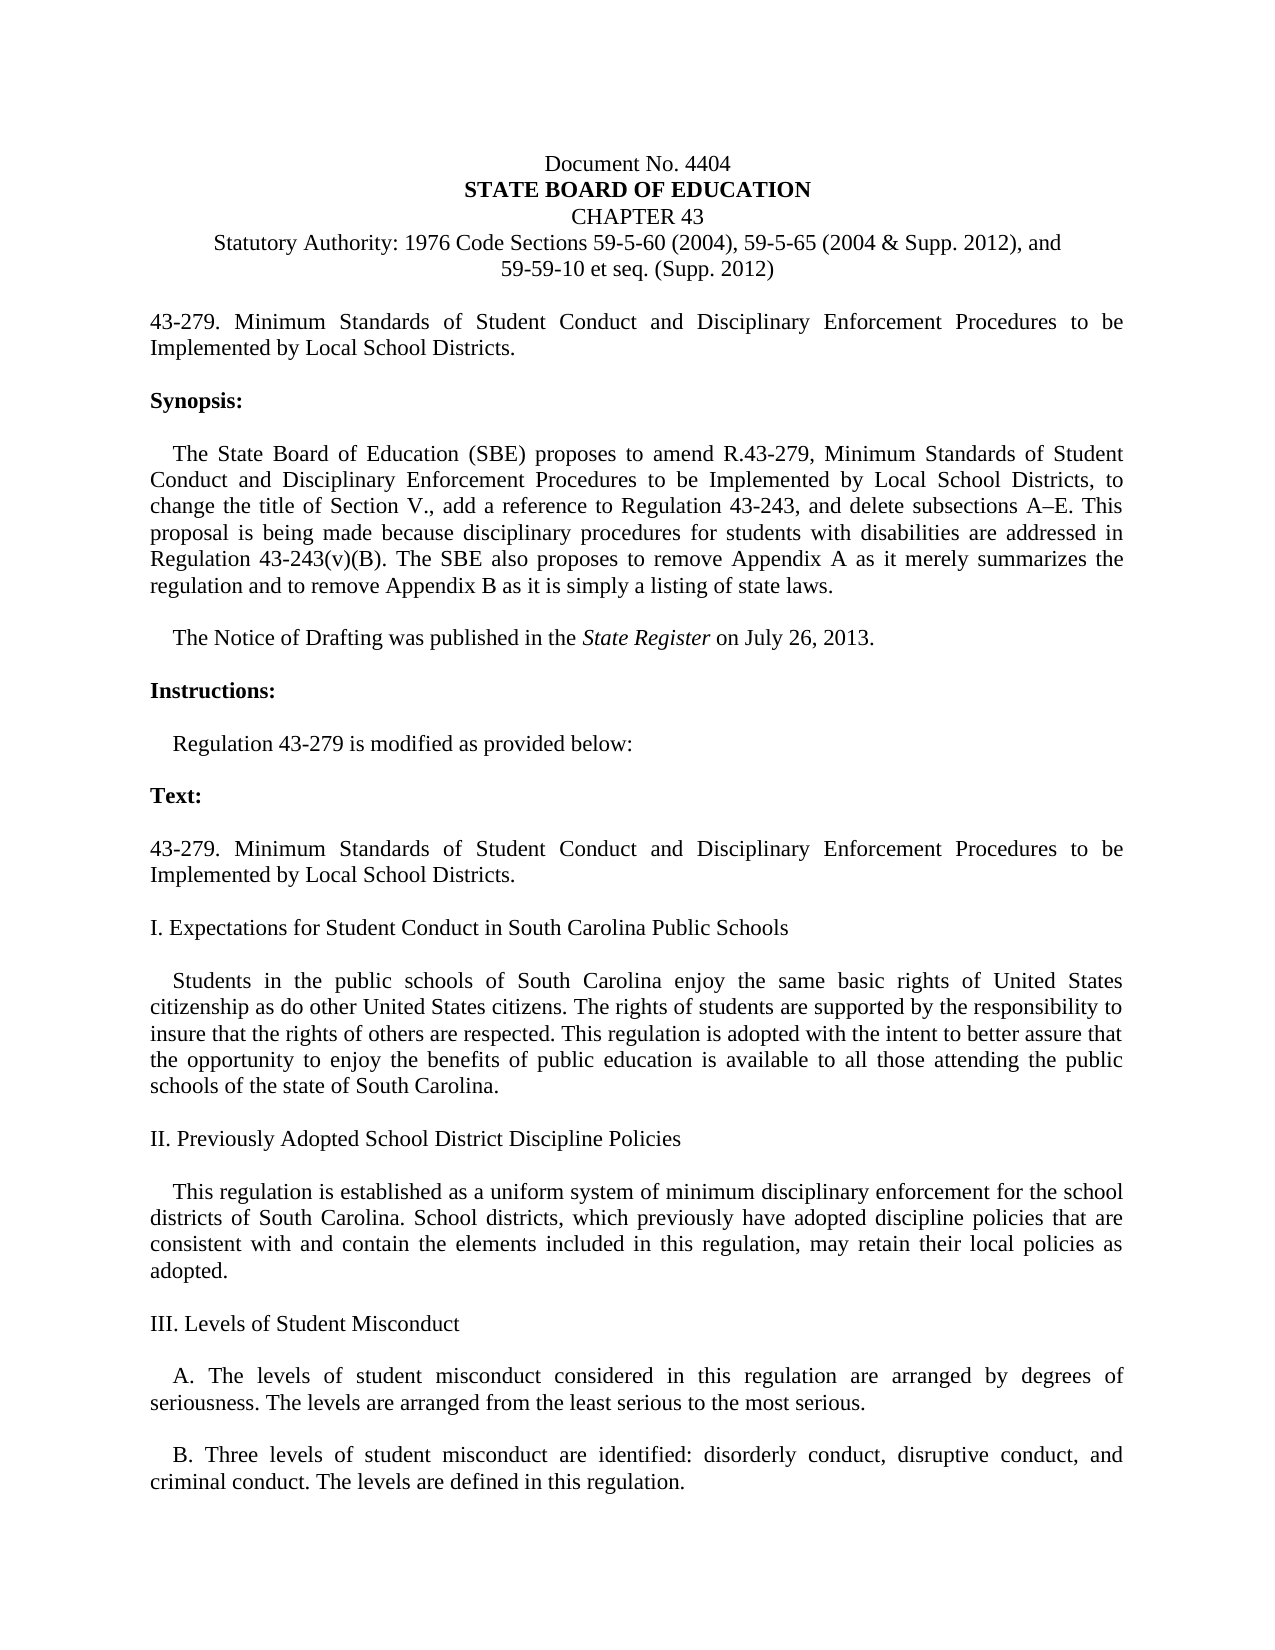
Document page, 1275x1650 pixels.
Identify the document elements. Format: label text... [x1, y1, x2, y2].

text The Notice of Drafting was published in the State Register on July 26, 2013. [150, 624, 1125, 651]
text This regulation is established as a uniform system of minimum disciplinary enforcement for the school districts of South Carolina. School districts, which previously have adopted discipline policies that are consistent with and contain the elements included in this regulation, may retain their local policies as adopted. [150, 1178, 1125, 1283]
text 43-279. Minimum Standards of Student Conduct and Disciplinary Enforcement Procedures to be Implemented by Local School Districts. [150, 308, 1125, 361]
text 59-59-10 et seq. (Supp. 2012) [150, 255, 1125, 282]
text STATE BOARD OF EDUCATION [150, 176, 1125, 203]
text The State Board of Education (SBE) proposes to amend R.43-279, Minimum Standards of Student Conduct and Disciplinary Enforcement Procedures to be Implemented by Local School Districts, to change the title of Section V., add a reference to Regulation 43-243, and delete subsections A–E. This proposal is being made because disciplinary procedures for students with disabilities are addressed in Regulation 43-243(v)(B). The SBE also proposes to remove Appendix A as it merely summarizes the regulation and to remove Appendix B as it is simply a listing of state laws. [150, 440, 1125, 598]
text Regulation 43-279 is modified as provided below: [150, 730, 1125, 756]
text III. Levels of Student Misconduct [150, 1309, 1125, 1336]
text Synopsis: [150, 387, 1125, 413]
text B. Three levels of student misconduct are identified: disorderly conduct, disruptive conduct, and criminal conduct. The levels are defined in this regulation. [150, 1441, 1125, 1494]
text 43-279. Minimum Standards of Student Conduct and Disciplinary Enforcement Procedures to be Implemented by Local School Districts. [150, 835, 1125, 888]
text Instructions: [150, 677, 1125, 703]
text II. Previously Adopted School District Discipline Policies [150, 1125, 1125, 1151]
text Students in the public schools of South Carolina enjoy the same basic rights of United States citizenship as do other United States citizens. The rights of students are supported by the responsibility to insure that the rights of others are respected. This regulation is adopted with the intent to better assure that the opportunity to enjoy the benefits of public education is available to all those attending the public schools of the state of South Carolina. [150, 967, 1125, 1099]
text Statutory Authority: 1976 Code Sections 59-5-60 (2004), 59-5-65 (2004 & Supp. 2012), and [150, 229, 1125, 255]
text Text: [150, 782, 1125, 809]
text I. Expectations for Student Conduct in South Carolina Public Schools [150, 914, 1125, 941]
text CHAPTER 43 [150, 203, 1125, 229]
text Document No. 4404 [150, 150, 1125, 176]
text A. The levels of student misconduct considered in this regulation are arranged by degrees of seriousness. The levels are arranged from the least serious to the most serious. [150, 1362, 1125, 1415]
